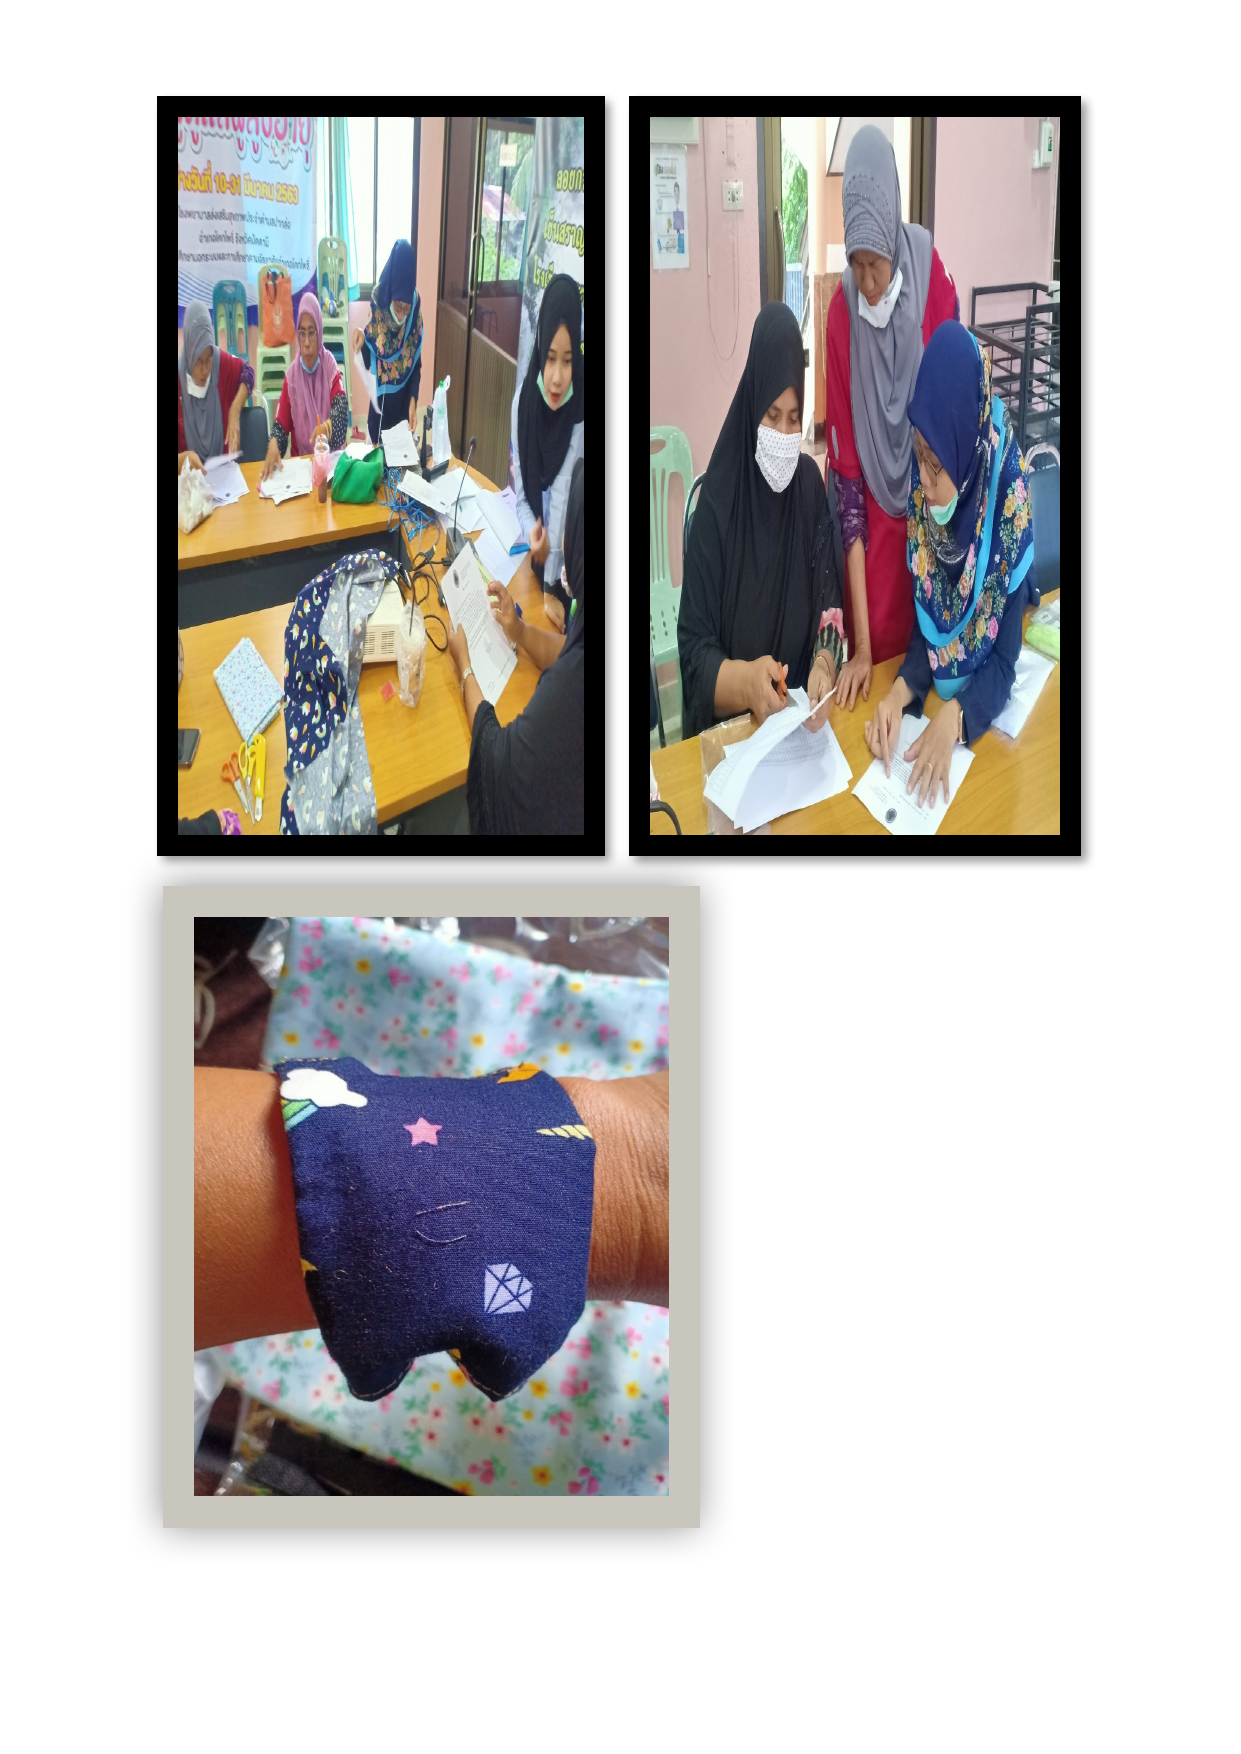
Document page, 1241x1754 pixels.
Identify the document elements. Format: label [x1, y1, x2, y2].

picture [650, 117, 1060, 835]
picture [194, 917, 669, 1496]
picture [178, 117, 584, 835]
